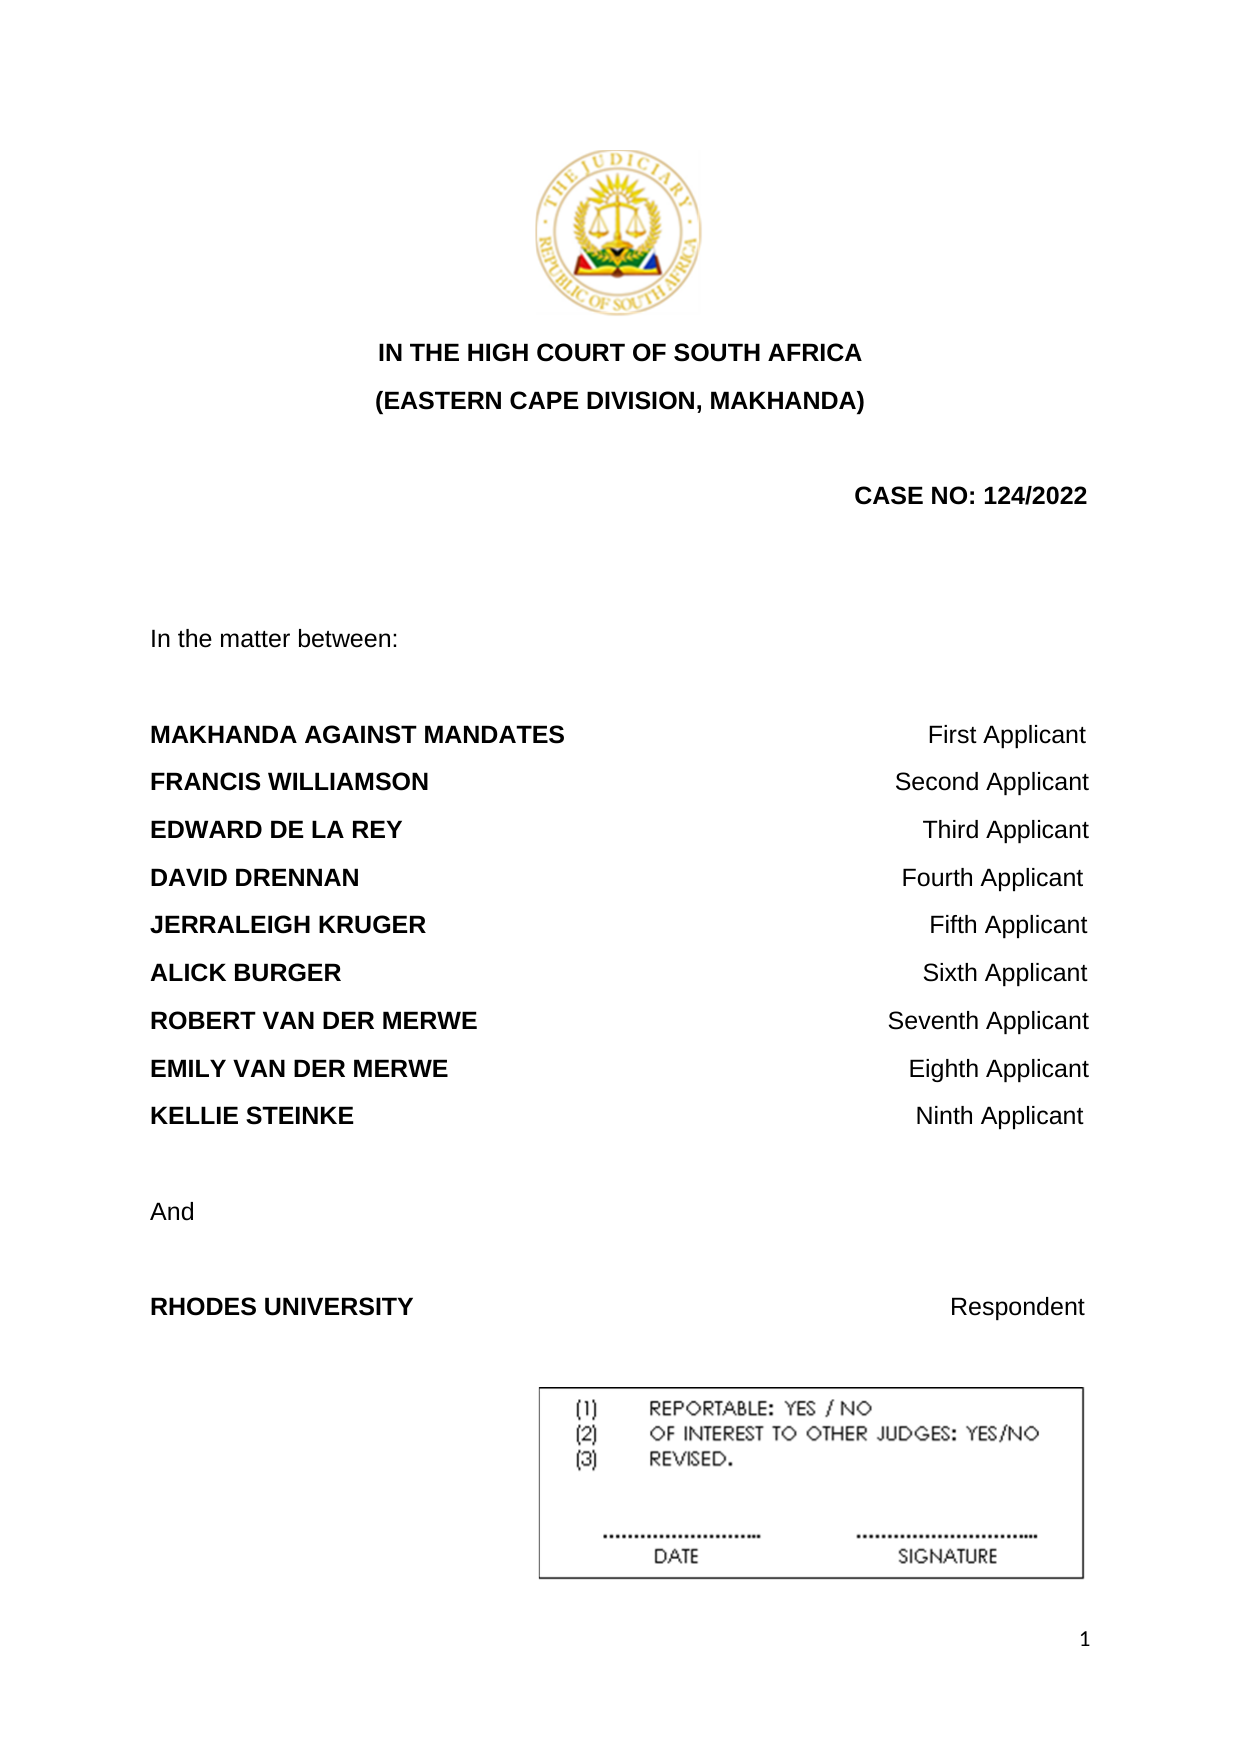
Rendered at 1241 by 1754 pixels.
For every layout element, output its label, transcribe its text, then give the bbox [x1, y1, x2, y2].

text MAKHANDA AGAINST MANDATES First Applicant [150, 719, 1090, 748]
text RHODES UNIVERSITY Respondent [150, 1292, 1090, 1321]
text ROBERT VAN DER MERWE Seventh Applicant [150, 1006, 1090, 1034]
text CASE NO: 124/2022 [150, 481, 1090, 510]
text EDWARD DE LA REY Third Applicant [150, 815, 1090, 844]
text JERRALEIGH KRUGER Fifth Applicant [150, 910, 1090, 939]
picture [535, 150, 705, 319]
picture [538, 1387, 1087, 1582]
text EMILY VAN DER MERWE Eighth Applicant [150, 1053, 1090, 1082]
text KELLIE STEINKE Ninth Applicant [150, 1101, 1090, 1130]
text IN THE HIGH COURT OF SOUTH AFRICA [150, 338, 1090, 367]
text In the matter between: [150, 624, 1090, 653]
text (EASTERN CAPE DIVISION, MAKHANDA) [150, 386, 1090, 414]
text And [150, 1197, 1090, 1225]
text FRANCIS WILLIAMSON Second Applicant [150, 767, 1090, 796]
text DAVID DRENNAN Fourth Applicant [150, 863, 1090, 891]
text ALICK BURGER Sixth Applicant [150, 958, 1090, 987]
